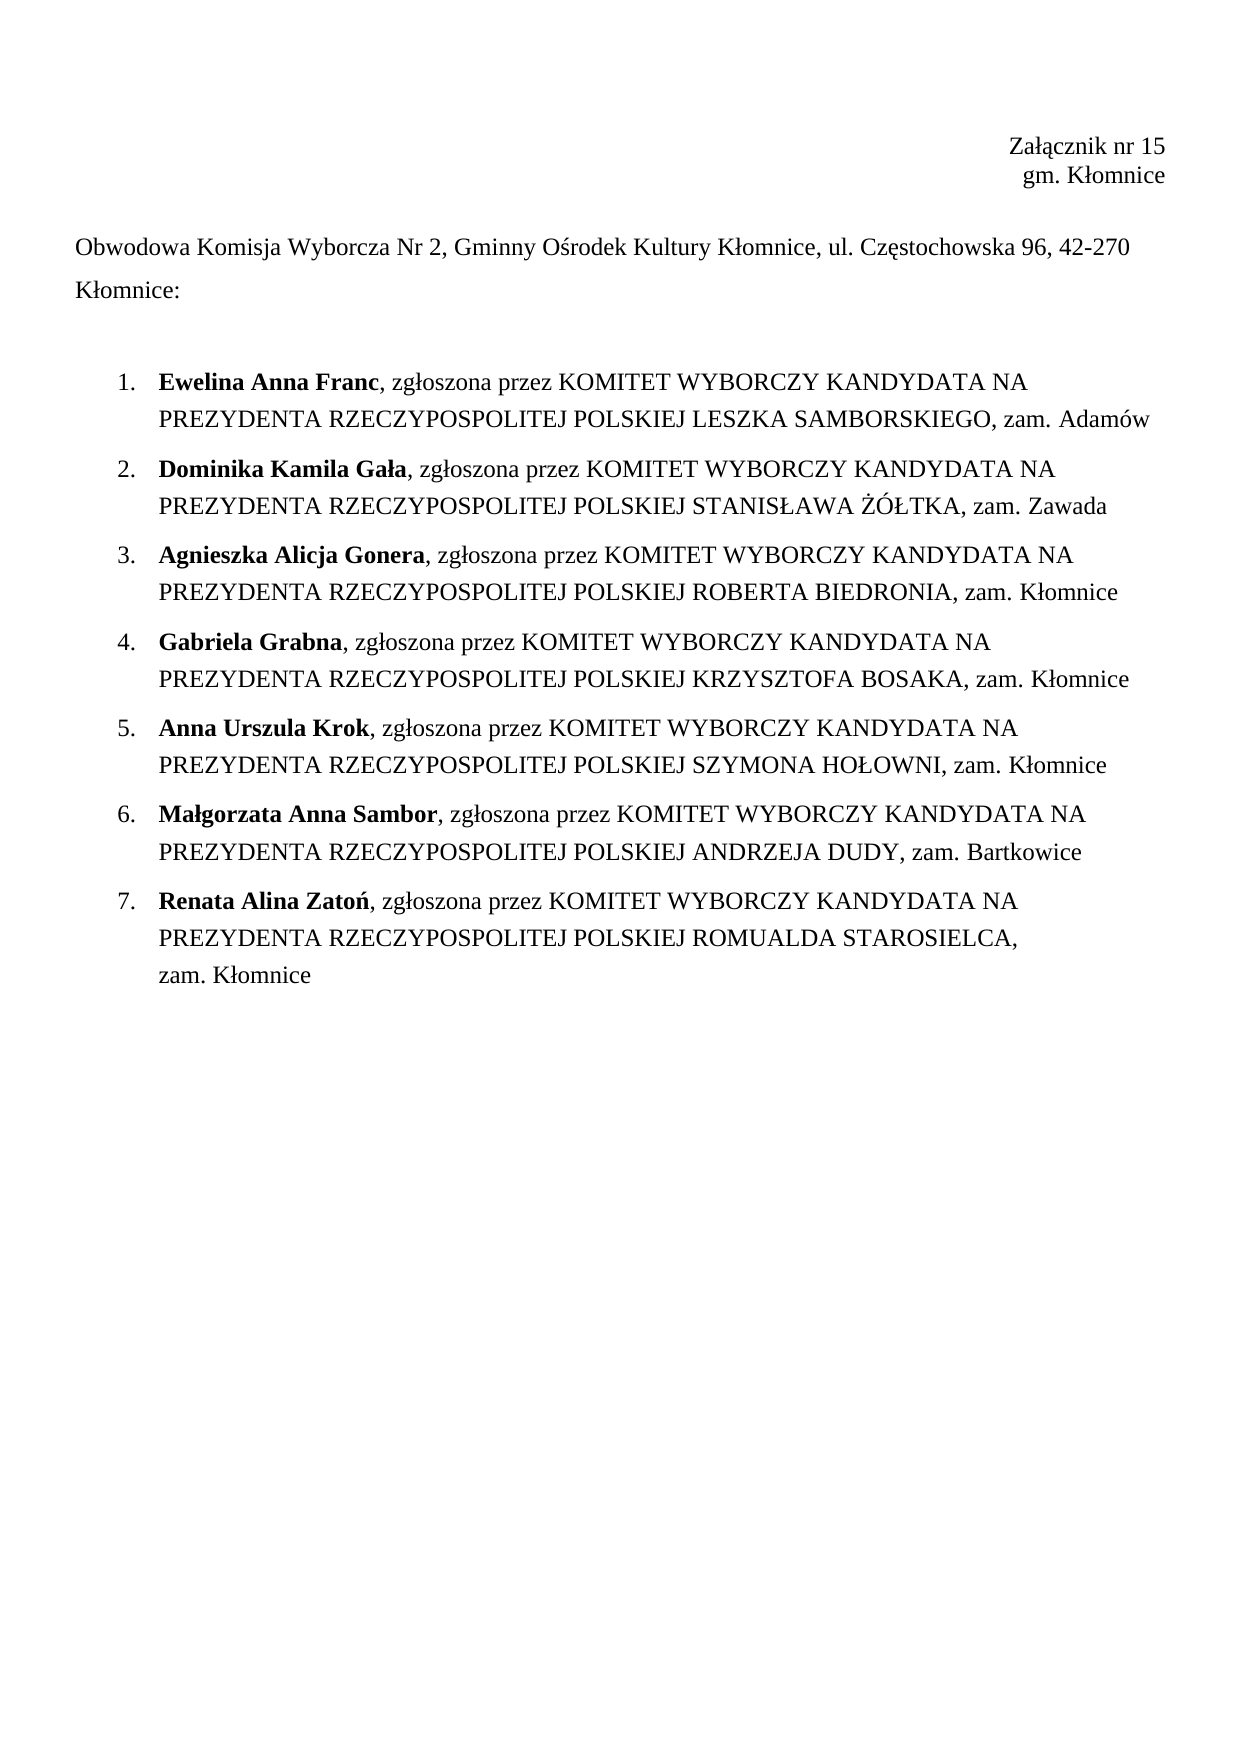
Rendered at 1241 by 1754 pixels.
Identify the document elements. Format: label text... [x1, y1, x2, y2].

text Załącznik nr 15 [607, 131, 1165, 160]
table_cell Renata Alina Zatoń, zgłoszona przez KOMITET WYBORCZY KANDYDATA NA PREZYDENTA RZECZYPOSPOLITEJ POLSKIEJ ROMUALDA STAROSIELCA, zam. Kłomnice [147, 880, 1166, 1004]
table_cell 5. [74, 707, 147, 794]
table_cell 4. [74, 621, 147, 707]
table_cell 6. [74, 794, 147, 880]
table_cell Agnieszka Alicja Gonera, zgłoszona przez KOMITET WYBORCZY KANDYDATA NA PREZYDENTA RZECZYPOSPOLITEJ POLSKIEJ ROBERTA BIEDRONIA, zam. Kłomnice [147, 534, 1166, 621]
text Obwodowa Komisja Wyborcza Nr 2, Gminny Ośrodek Kultury Kłomnice, ul. Częstochowska 96, 42-270 Kłomnice: [75, 232, 1165, 304]
table_cell 3. [74, 534, 147, 621]
table_header 1. [74, 361, 147, 448]
table_cell Gabriela Grabna, zgłoszona przez KOMITET WYBORCZY KANDYDATA NA PREZYDENTA RZECZYPOSPOLITEJ POLSKIEJ KRZYSZTOFA BOSAKA, zam. Kłomnice [147, 621, 1166, 707]
table_cell Anna Urszula Krok, zgłoszona przez KOMITET WYBORCZY KANDYDATA NA PREZYDENTA RZECZYPOSPOLITEJ POLSKIEJ SZYMONA HOŁOWNI, zam. Kłomnice [147, 707, 1166, 794]
table_cell Dominika Kamila Gała, zgłoszona przez KOMITET WYBORCZY KANDYDATA NA PREZYDENTA RZECZYPOSPOLITEJ POLSKIEJ STANISŁAWA ŻÓŁTKA, zam. Zawada [147, 448, 1166, 534]
text gm. Kłomnice [75, 160, 1165, 189]
table_cell 2. [74, 448, 147, 534]
table_cell 7. [74, 880, 147, 1004]
table_cell Małgorzata Anna Sambor, zgłoszona przez KOMITET WYBORCZY KANDYDATA NA PREZYDENTA RZECZYPOSPOLITEJ POLSKIEJ ANDRZEJA DUDY, zam. Bartkowice [147, 794, 1166, 880]
table_header Ewelina Anna Franc, zgłoszona przez KOMITET WYBORCZY KANDYDATA NA PREZYDENTA RZECZYPOSPOLITEJ POLSKIEJ LESZKA SAMBORSKIEGO, zam. Adamów [147, 361, 1166, 448]
